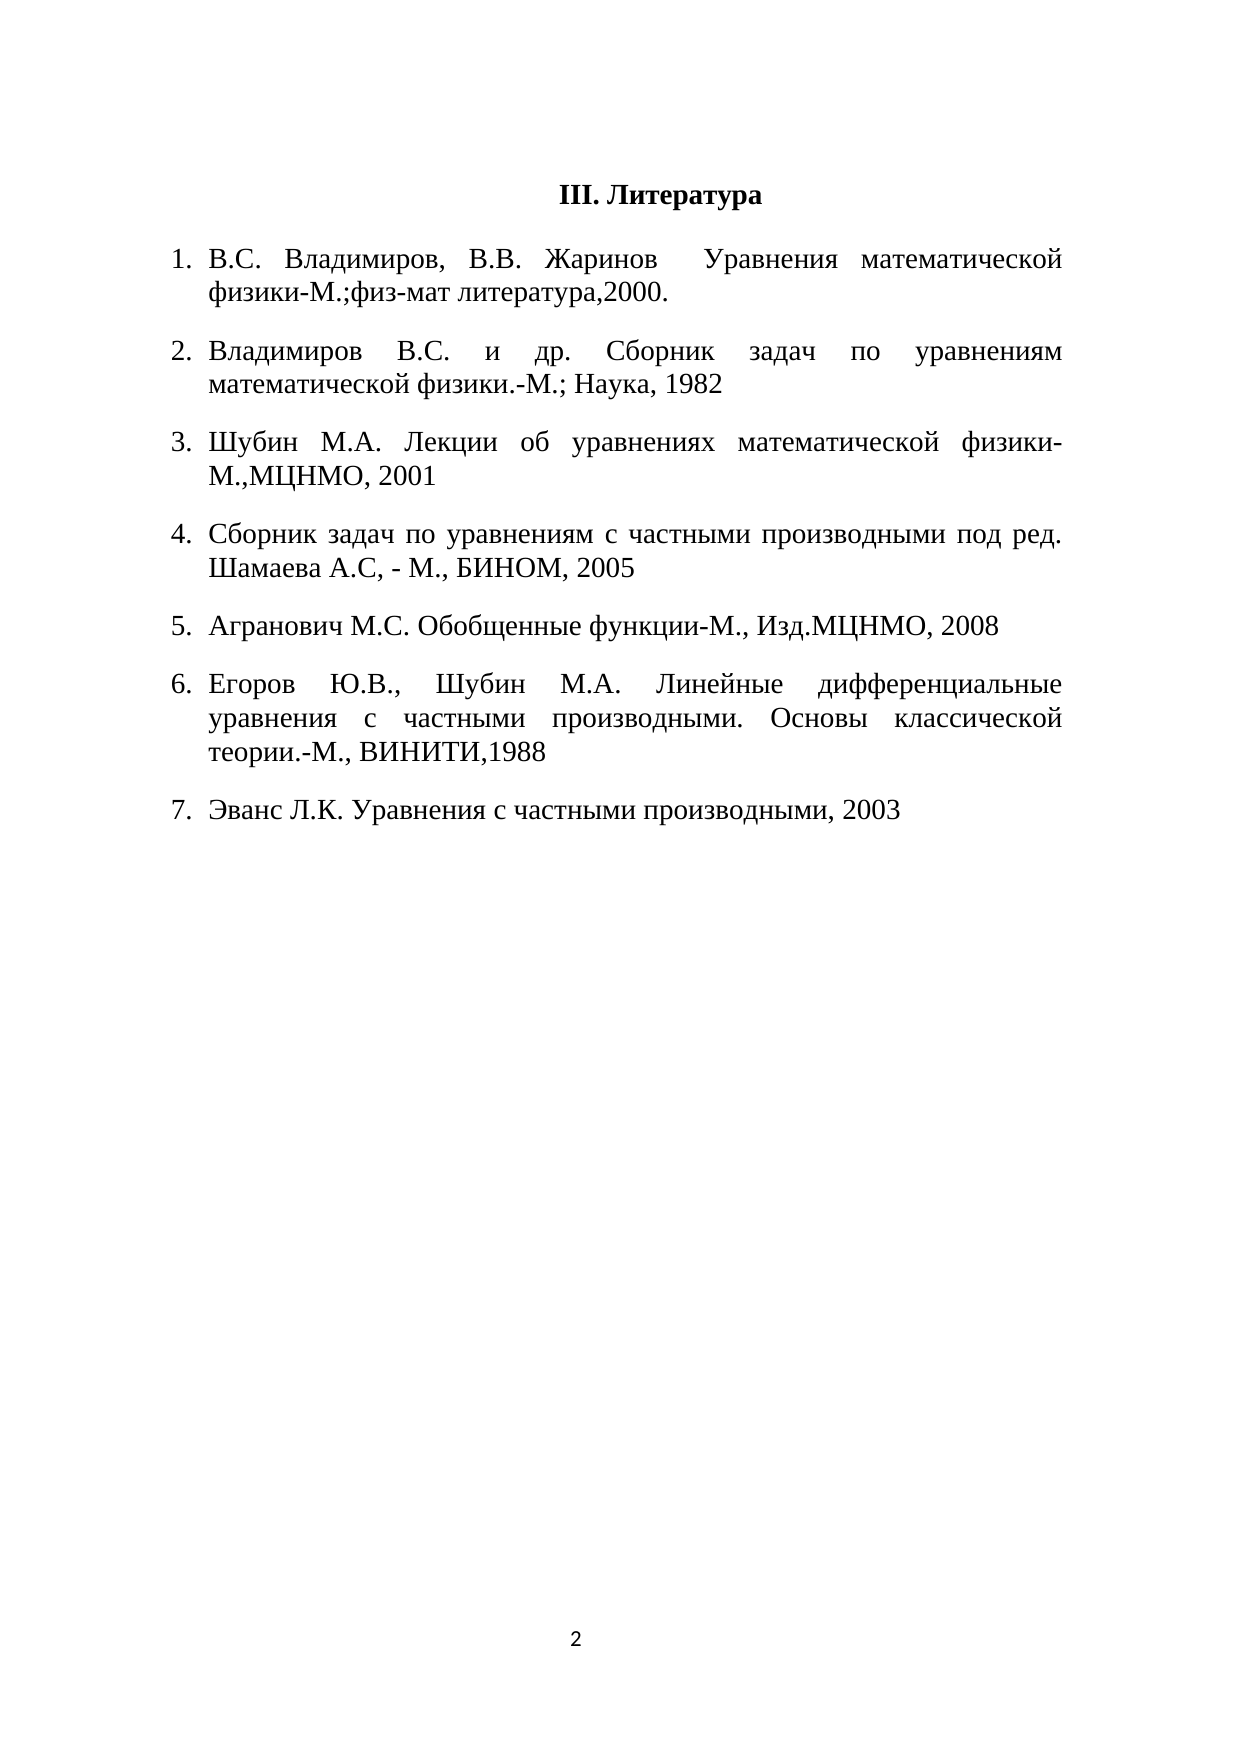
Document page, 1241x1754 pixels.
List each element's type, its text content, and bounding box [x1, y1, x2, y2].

list Агранович М.С. Обобщенные функции-М., Изд.МЦНМО, 2008 [171, 608, 1063, 642]
text III. Литература [559, 177, 1063, 211]
list Егоров Ю.В., Шубин М.А. Линейные дифференциальные уравнения с частными производными. Основы классической теории.-М., ВИНИТИ,1988 [171, 667, 1063, 767]
list Шубин М.А. Лекции об уравнениях математической физики-М.,МЦНМО, 2001 [171, 424, 1063, 492]
list Владимиров В.С. и др. Сборник задач по уравнениям математической физики.-М.; Наука, 1982 [171, 333, 1063, 400]
list Эванс Л.К. Уравнения с частными производными, 2003 [171, 792, 1063, 826]
list В.С. Владимиров, В.В. Жаринов Уравнения математической физики-М.;физ-мат литература,2000. [171, 241, 1063, 308]
list Сборник задач по уравнениям с частными производными под ред. Шамаева А.С, - М., БИНОМ, 2005 [171, 516, 1063, 583]
